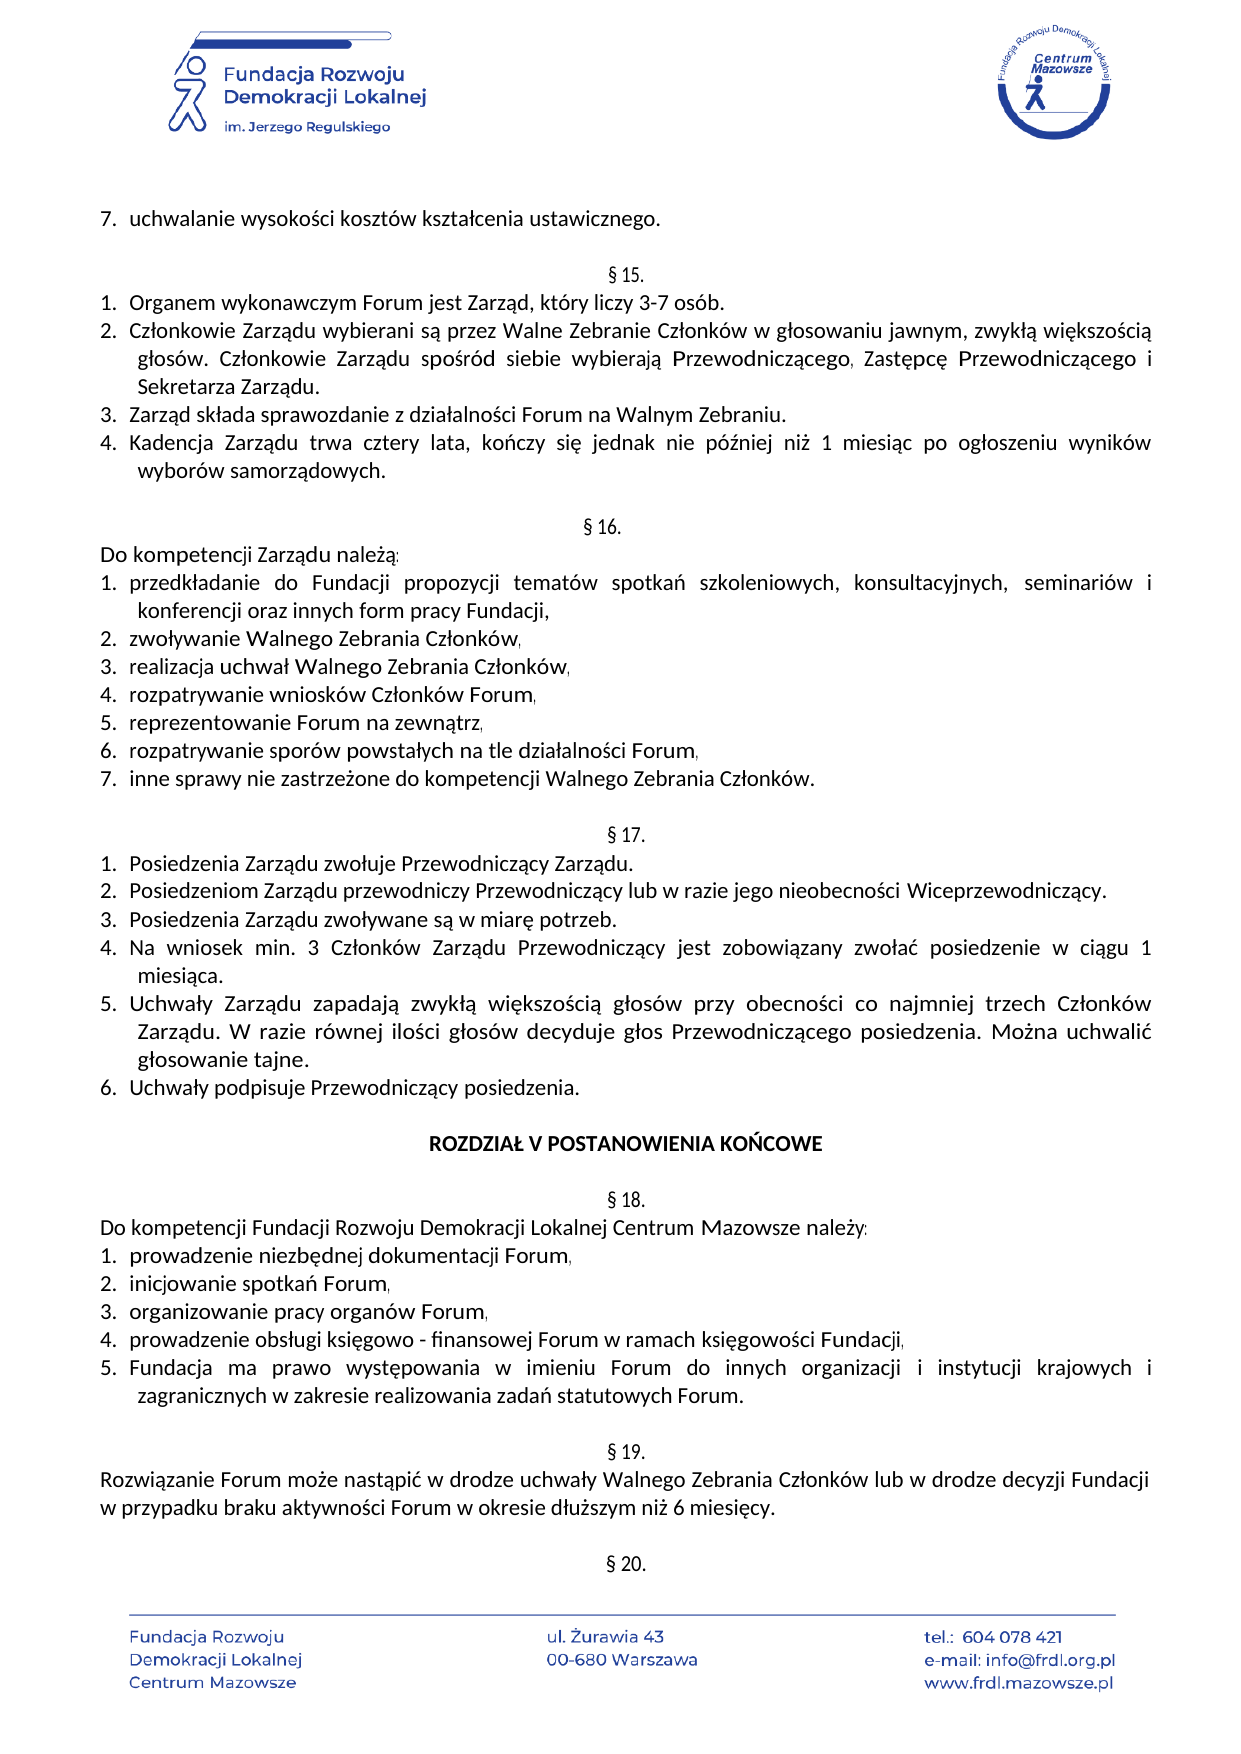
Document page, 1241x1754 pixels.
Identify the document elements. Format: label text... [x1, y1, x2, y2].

picture [5, 5, 1239, 1750]
text § 17. [147, 821, 1105, 849]
list rozpatrywanie wniosków Członków Forum, [100, 681, 1152, 708]
text § 19. [147, 1437, 1105, 1465]
list Na wniosek min. 3 Członków Zarządu Przewodniczący jest zobowiązany zwołać posiedzenie w ciągu 1 miesiąca. [100, 933, 1152, 989]
list Organem wykonawczym Forum jest Zarząd, który liczy 3-7 osób. [100, 288, 1152, 316]
text § 15. [147, 260, 1105, 288]
list organizowanie pracy organów Forum, [100, 1297, 1152, 1325]
text § 18. [147, 1185, 1105, 1213]
list przedkładanie do Fundacji propozycji tematów spotkań szkoleniowych, konsultacyjnych, seminariów i konferencji oraz innych form pracy Fundacji, [100, 568, 1152, 624]
list Kadencja Zarządu trwa cztery lata, kończy się jednak nie później niż 1 miesiąc po ogłoszeniu wyników wyborów samorządowych. [100, 428, 1152, 484]
list Posiedzeniom Zarządu przewodniczy Przewodniczący lub w razie jego nieobecności Wiceprzewodniczący. [100, 877, 1152, 905]
list prowadzenie niezbędnej dokumentacji Forum, [100, 1241, 1152, 1269]
text § 20. [147, 1549, 1105, 1577]
list Posiedzenia Zarządu zwołuje Przewodniczący Zarządu. [100, 849, 1152, 877]
list rozpatrywanie sporów powstałych na tle działalności Forum, [100, 737, 1152, 764]
text Rozwiązanie Forum może nastąpić w drodze uchwały Walnego Zebrania Członków lub w drodze decyzji Fundacji w przypadku braku aktywności Forum w okresie dłuższym niż 6 miesięcy. [100, 1465, 1152, 1521]
list Uchwały podpisuje Przewodniczący posiedzenia. [100, 1073, 1152, 1101]
list zwoływanie Walnego Zebrania Członków, [100, 624, 1152, 652]
list Uchwały Zarządu zapadają zwykłą większością głosów przy obecności co najmniej trzech Członków Zarządu. W razie równej ilości głosów decyduje głos Przewodniczącego posiedzenia. Można uchwalić głosowanie tajne. [100, 989, 1152, 1073]
list Zarząd składa sprawozdanie z działalności Forum na Walnym Zebraniu. [100, 400, 1152, 428]
list realizacja uchwał Walnego Zebrania Członków, [100, 652, 1152, 681]
list inne sprawy nie zastrzeżone do kompetencji Walnego Zebrania Członków. [100, 764, 1152, 793]
text § 16. [100, 512, 1105, 540]
text ROZDZIAŁ V POSTANOWIENIA KOŃCOWE [100, 1129, 1152, 1157]
list Do kompetencji Fundacji Rozwoju Demokracji Lokalnej Centrum Mazowsze należy: [100, 1213, 1152, 1241]
list reprezentowanie Forum na zewnątrz, [100, 708, 1152, 737]
list Członkowie Zarządu wybierani są przez Walne Zebranie Członków w głosowaniu jawnym, zwykłą większością głosów. Członkowie Zarządu spośród siebie wybierają Przewodniczącego, Zastępcę Przewodniczącego i Sekretarza Zarządu. [100, 316, 1152, 400]
list Fundacja ma prawo występowania w imieniu Forum do innych organizacji i instytucji krajowych i zagranicznych w zakresie realizowania zadań statutowych Forum. [100, 1353, 1152, 1409]
list prowadzenie obsługi księgowo - finansowej Forum w ramach księgowości Fundacji, [100, 1325, 1152, 1353]
text Do kompetencji Zarządu należą: [100, 540, 1152, 568]
list uchwalanie wysokości kosztów kształcenia ustawicznego. [100, 204, 1152, 232]
list Posiedzenia Zarządu zwoływane są w miarę potrzeb. [100, 905, 1152, 933]
list inicjowanie spotkań Forum, [100, 1269, 1152, 1297]
